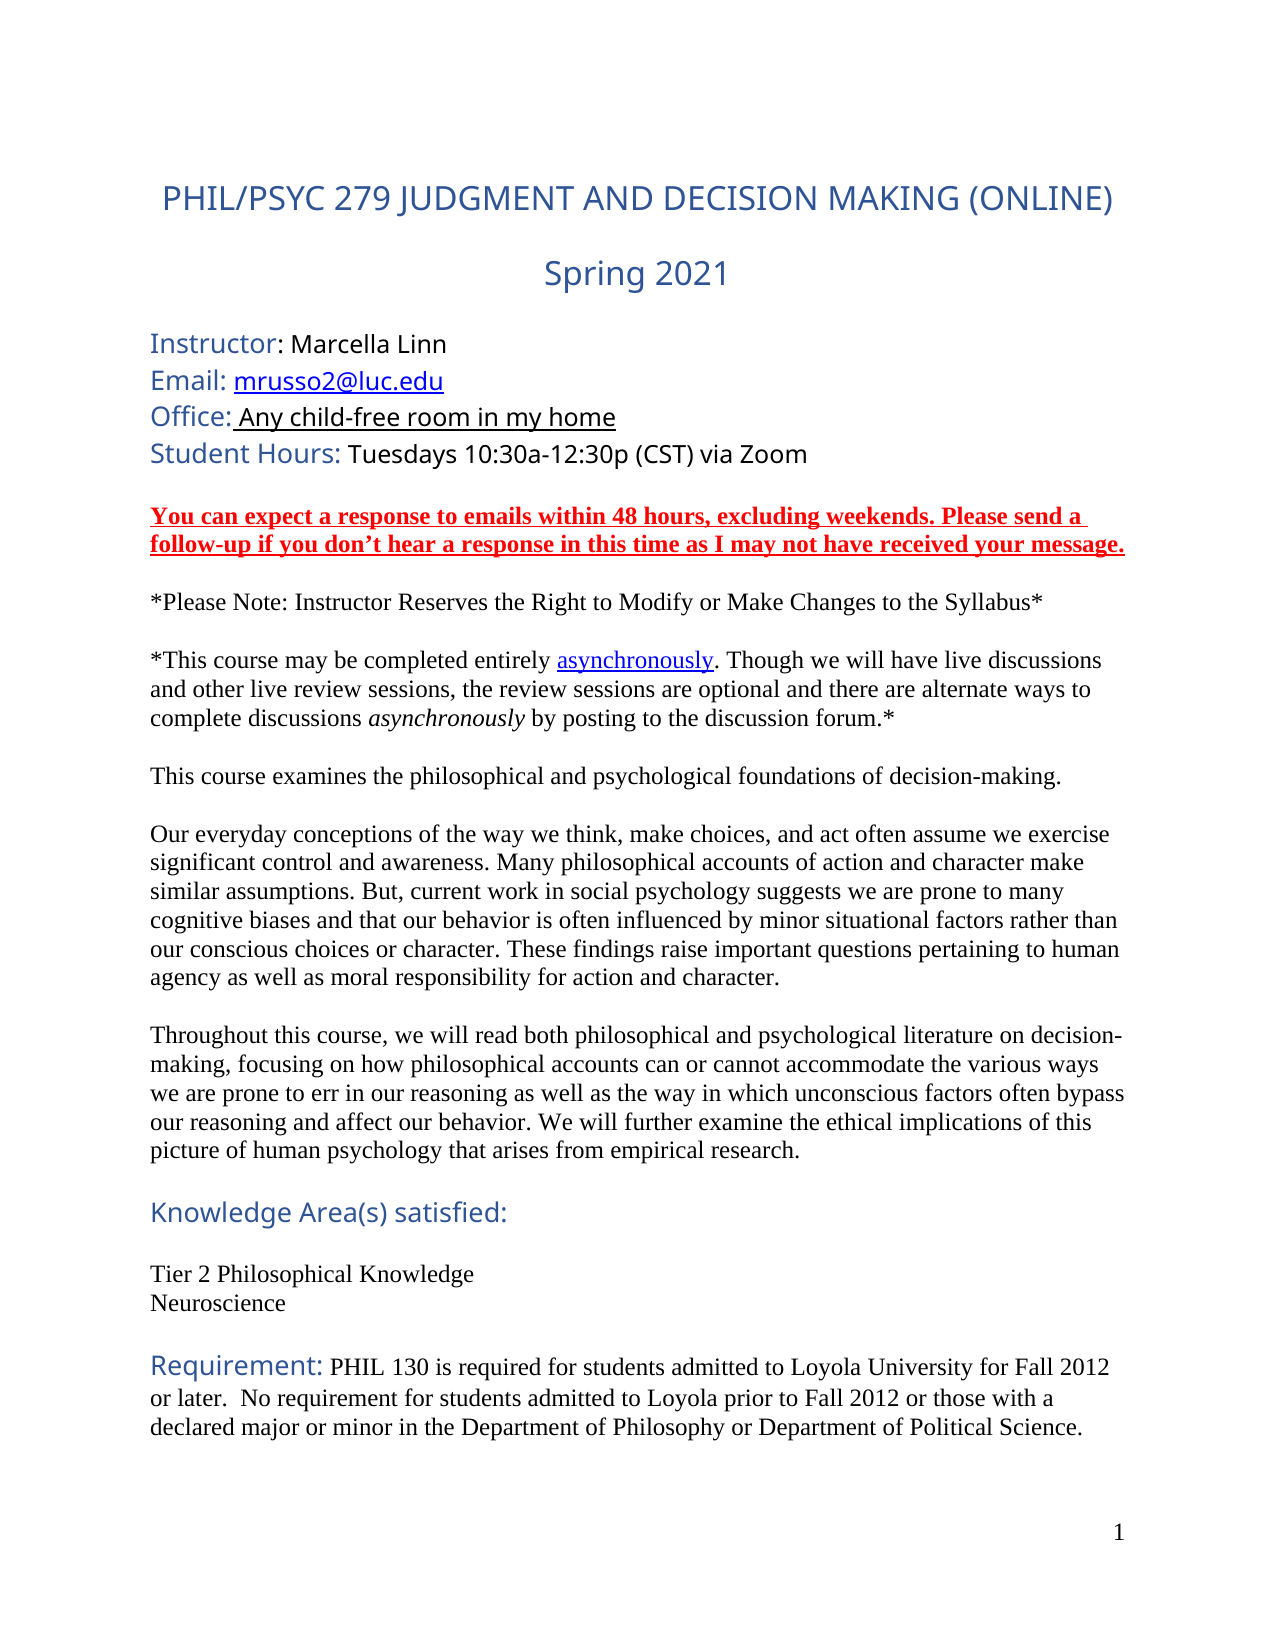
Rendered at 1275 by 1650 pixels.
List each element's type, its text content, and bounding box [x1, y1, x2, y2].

text Throughout this course, we will read both philosophical and psychological literature on decision-making, focusing on how philosophical accounts can or cannot accommodate the various ways we are prone to err in our reasoning as well as the way in which unconscious factors often bypass our reasoning and affect our behavior. We will further examine the ethical implications of this picture of human psychology that arises from empirical research. [150, 1020, 1125, 1164]
text Our everyday conceptions of the way we think, make choices, and act often assume we exercise significant control and awareness. Many philosophical accounts of action and character make similar assumptions. But, current work in social psychology suggests we are prone to many cognitive biases and that our behavior is often influenced by minor situational factors rather than our conscious choices or character. These findings raise important questions pertaining to human agency as well as moral responsibility for action and character. [150, 819, 1125, 991]
text PHIL/PSYC 279 JUDGMENT AND DECISION MAKING (ONLINE) [150, 175, 1125, 220]
text Instructor: Marcella Linn Email: mrusso2@luc.edu Office: Any child-free room in my home Student Hours: Tuesdays 10:30a-12:30p (CST) via Zoom [150, 324, 1125, 472]
text Tier 2 Philosophical Knowledge Neuroscience [150, 1259, 1125, 1317]
text Knowledge Area(s) satisfied: [150, 1193, 1125, 1230]
text You can expect a response to emails within 48 hours, excluding weekends. Please send a follow-up if you don’t hear a response in this time as I may not have received your message. [150, 501, 1125, 554]
text Requirement: PHIL 130 is required for students admitted to Loyola University for Fall 2012 or later. No requirement for students admitted to Loyola prior to Fall 2012 or those with a declared major or minor in the Department of Philosophy or Department of Political Science. [150, 1346, 1125, 1440]
text *Please Note: Instructor Reserves the Right to Modify or Make Changes to the Syllabus* [150, 587, 1125, 616]
text *This course may be completed entirely asynchronously. Though we will have live discussions and other live review sessions, the review sessions are optional and there are alternate ways to complete discussions asynchronously by posting to the discussion forum.* [150, 645, 1125, 732]
text Spring 2021 [150, 249, 1125, 295]
text This course examines the philosophical and psychological foundations of decision-making. [150, 761, 1125, 789]
